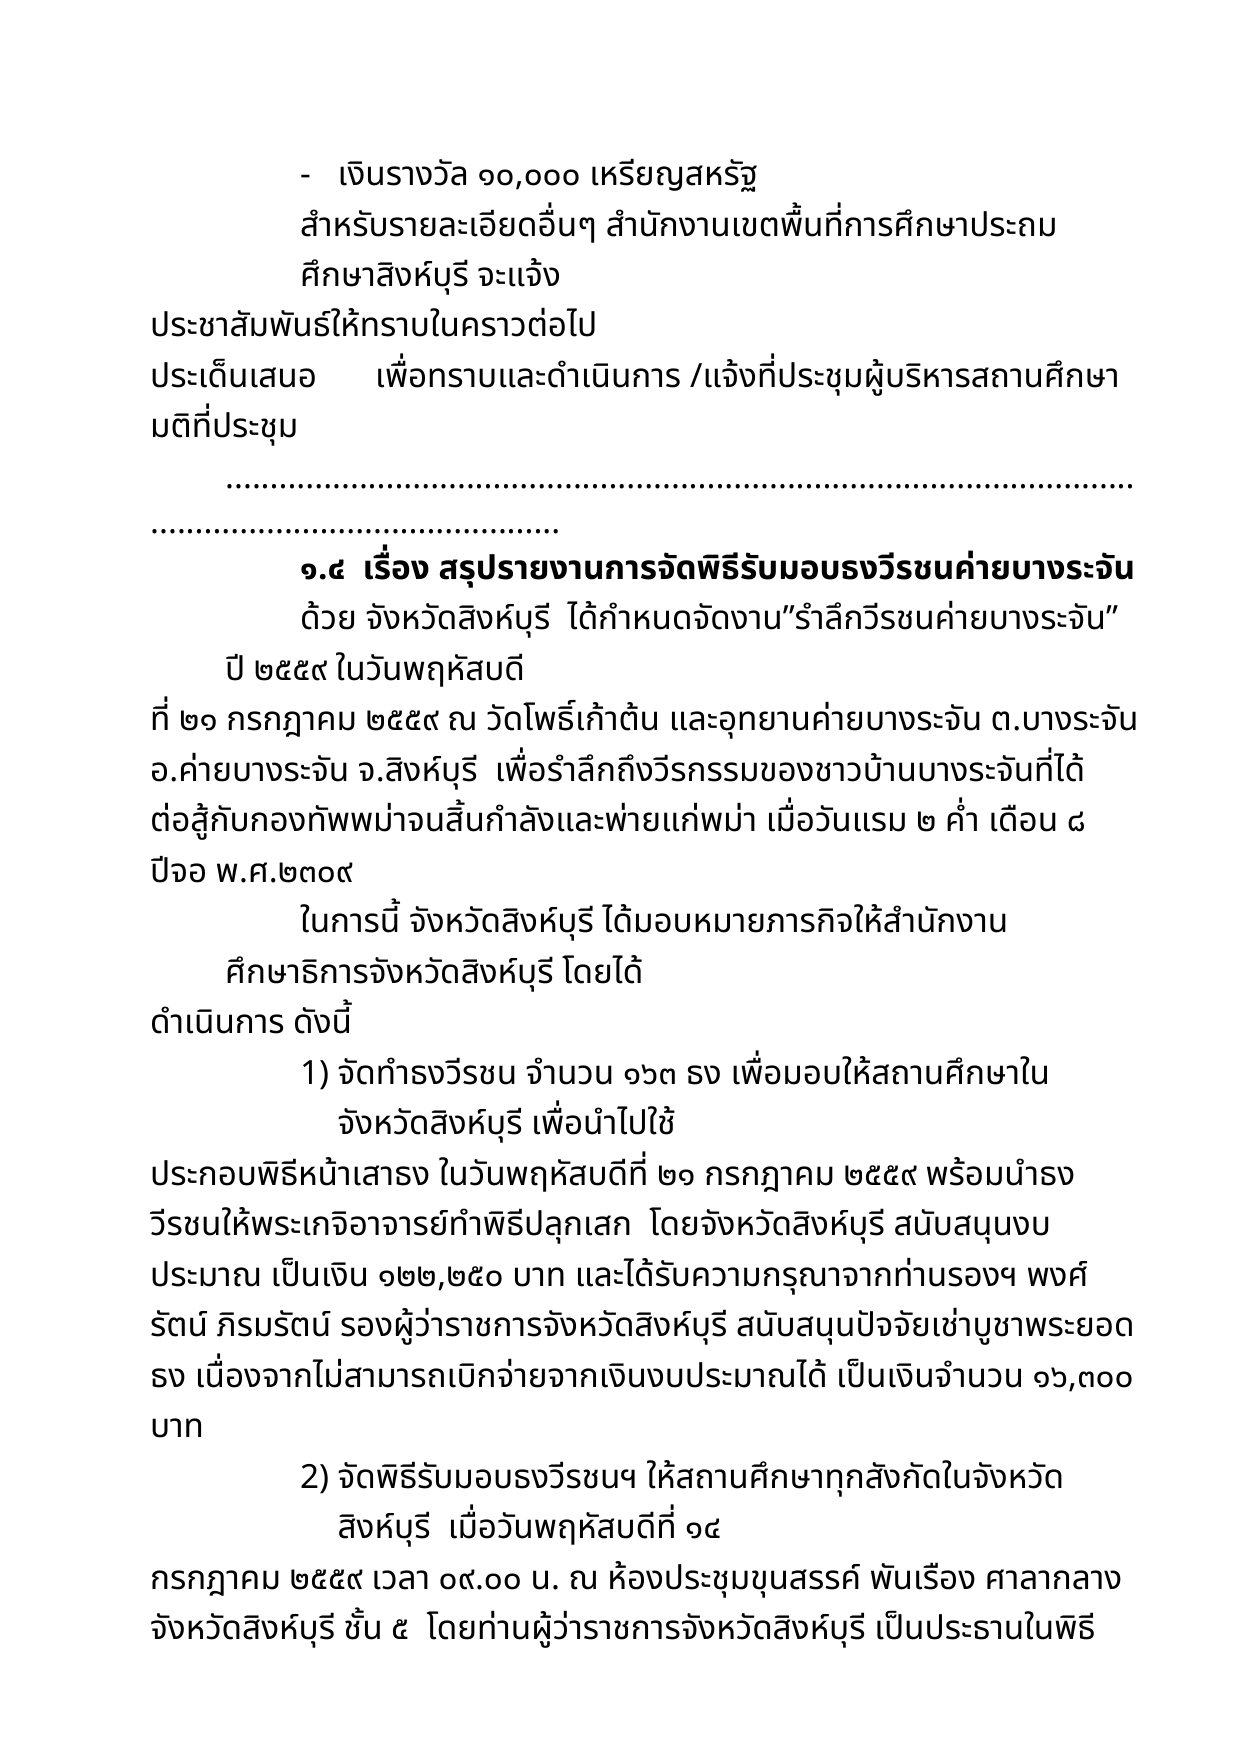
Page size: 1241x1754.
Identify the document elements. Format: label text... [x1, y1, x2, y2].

text ๑.๔ เรื่อง สรุปรายงานการจัดพิธีรับมอบธงวีรชนค่ายบางระจัน [150, 544, 1141, 594]
text มติที่ประชุม .................................................................................................................................................... [150, 402, 1141, 544]
text ที่ ๒๑ กรกฎาคม ๒๕๕๙ ณ วัดโพธิ์เก้าต้น และอุทยานค่ายบางระจัน ต.บางระจัน อ.ค่ายบางระจัน จ.สิงห์บุรี เพื่อรำลึกถึงวีรกรรมของชาวบ้านบางระจันที่ได้ต่อสู้กับกองทัพพม่าจนสิ้นกำลังและพ่ายแก่พม่า เมื่อวันแรม ๒ ค่ำ เดือน ๘ ปีจอ พ.ศ.๒๓๐๙ [150, 695, 1142, 897]
text ดำเนินการ ดังนี้ [150, 998, 1142, 1049]
text ประเด็นเสนอ เพื่อทราบและดำเนินการ /แจ้งที่ประชุมผู้บริหารสถานศึกษา [150, 352, 1141, 402]
list เงินรางวัล ๑๐,๐๐๐ เหรียญสหรัฐ [300, 150, 1122, 201]
text ประชาสัมพันธ์ให้ทราบในคราวต่อไป [150, 301, 1122, 352]
text สำหรับรายละเอียดอื่นๆ สำนักงานเขตพื้นที่การศึกษาประถมศึกษาสิงห์บุรี จะแจ้ง [300, 201, 1122, 301]
list จัดพิธีรับมอบธงวีรชนฯ ให้สถานศึกษาทุกสังกัดในจังหวัดสิงห์บุรี เมื่อวันพฤหัสบดีที่ ๑๔ [300, 1453, 1142, 1554]
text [150, 1554, 1142, 1655]
text ในการนี้ จังหวัดสิงห์บุรี ได้มอบหมายภารกิจให้สำนักงานศึกษาธิการจังหวัดสิงห์บุรี โดยได้ [225, 897, 1142, 998]
list จัดทำธงวีรชน จำนวน ๑๖๓ ธง เพื่อมอบให้สถานศึกษาในจังหวัดสิงห์บุรี เพื่อนำไปใช้ [300, 1049, 1142, 1150]
text ด้วย จังหวัดสิงห์บุรี ได้กำหนดจัดงาน”รำลึกวีรชนค่ายบางระจัน” ปี ๒๕๕๙ ในวันพฤหัสบดี [225, 594, 1142, 695]
text ประกอบพิธีหน้าเสาธง ในวันพฤหัสบดีที่ ๒๑ กรกฎาคม ๒๕๕๙ พร้อมนำธงวีรชนให้พระเกจิอาจารย์ทำพิธีปลุกเสก โดยจังหวัดสิงห์บุรี สนับสนุนงบประมาณ เป็นเงิน ๑๒๒,๒๕๐ บาท และได้รับความกรุณาจากท่านรองฯ พงศ์รัตน์ ภิรมรัตน์ รองผู้ว่าราชการจังหวัดสิงห์บุรี สนับสนุนปัจจัยเช่าบูชาพระยอดธง เนื่องจากไม่สามารถเบิกจ่ายจากเงินงบประมาณได้ เป็นเงินจำนวน ๑๖,๓๐๐ บาท [150, 1150, 1142, 1453]
